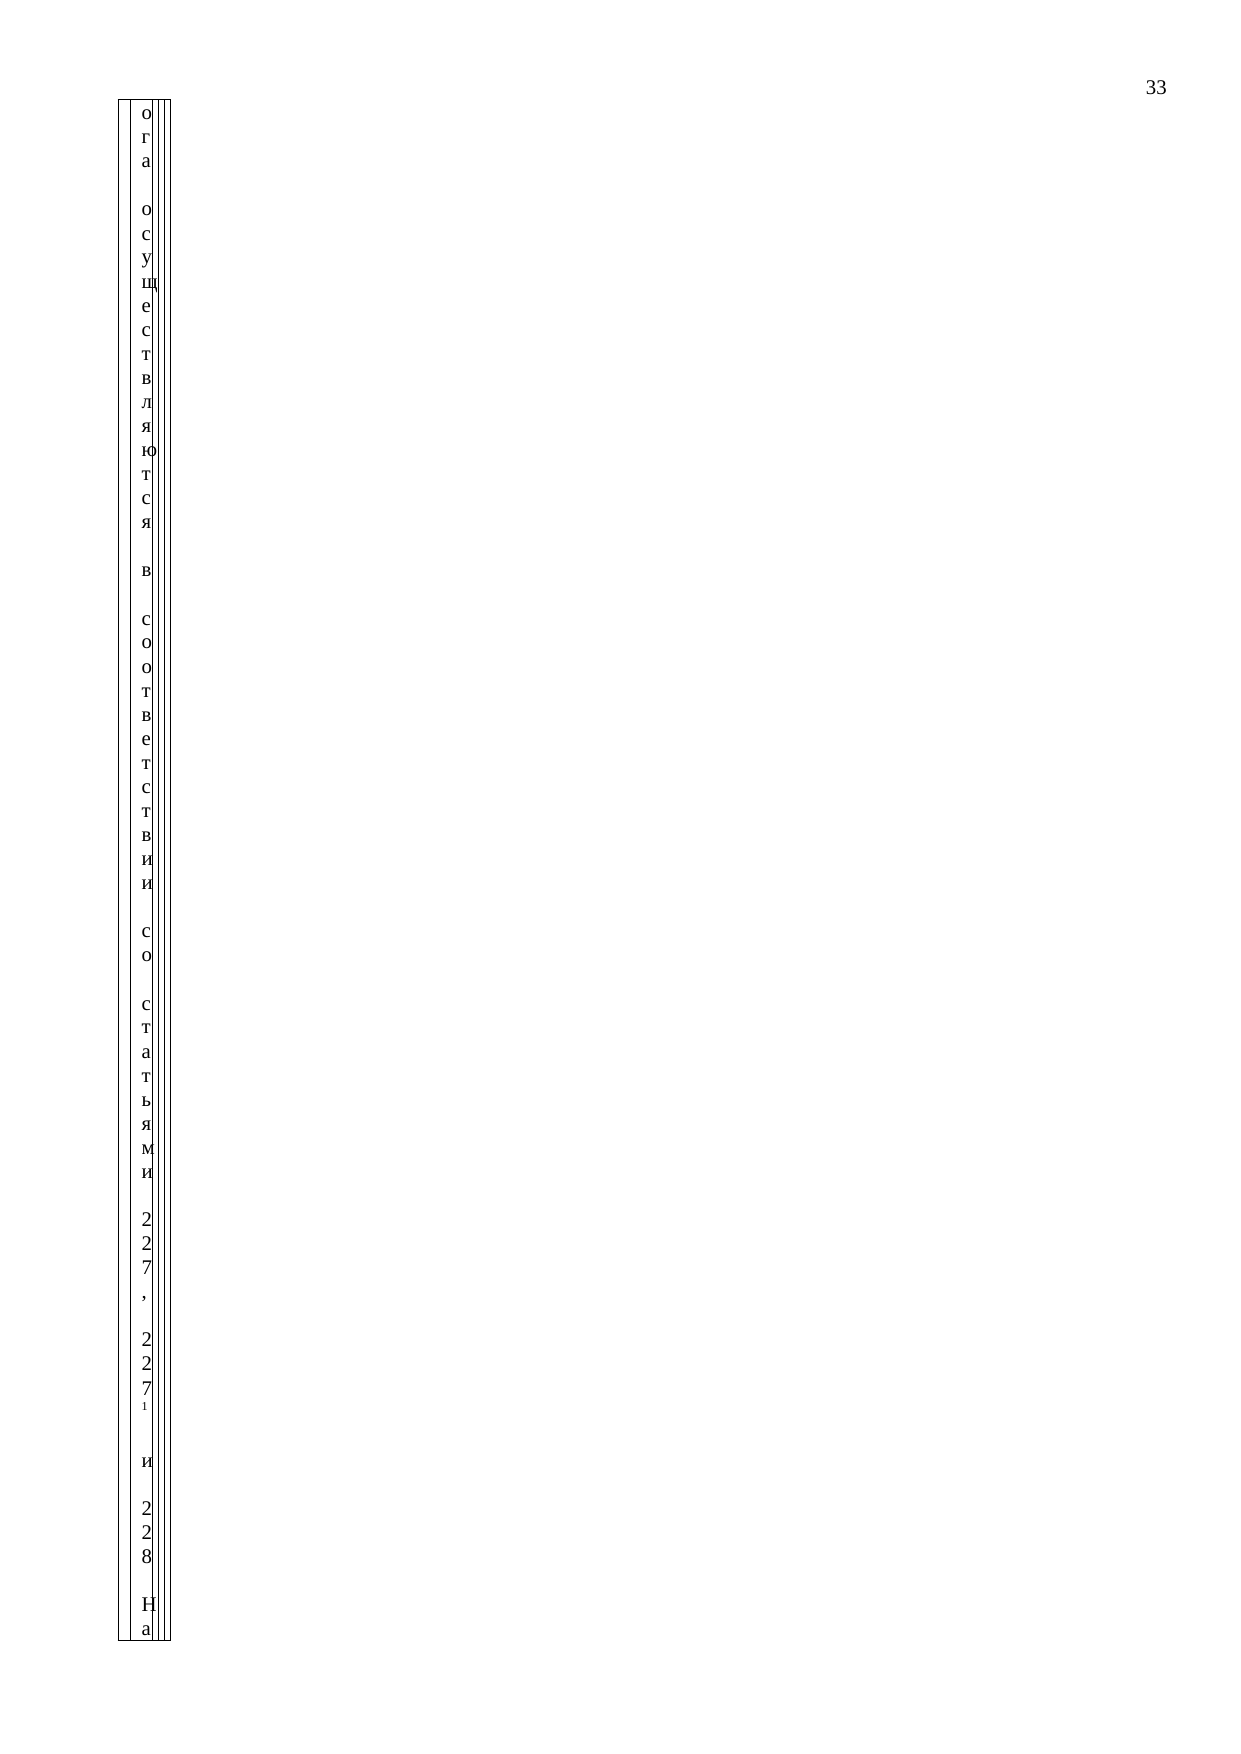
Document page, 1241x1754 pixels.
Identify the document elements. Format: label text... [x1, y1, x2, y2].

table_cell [119, 100, 130, 1640]
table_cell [131, 100, 152, 1640]
